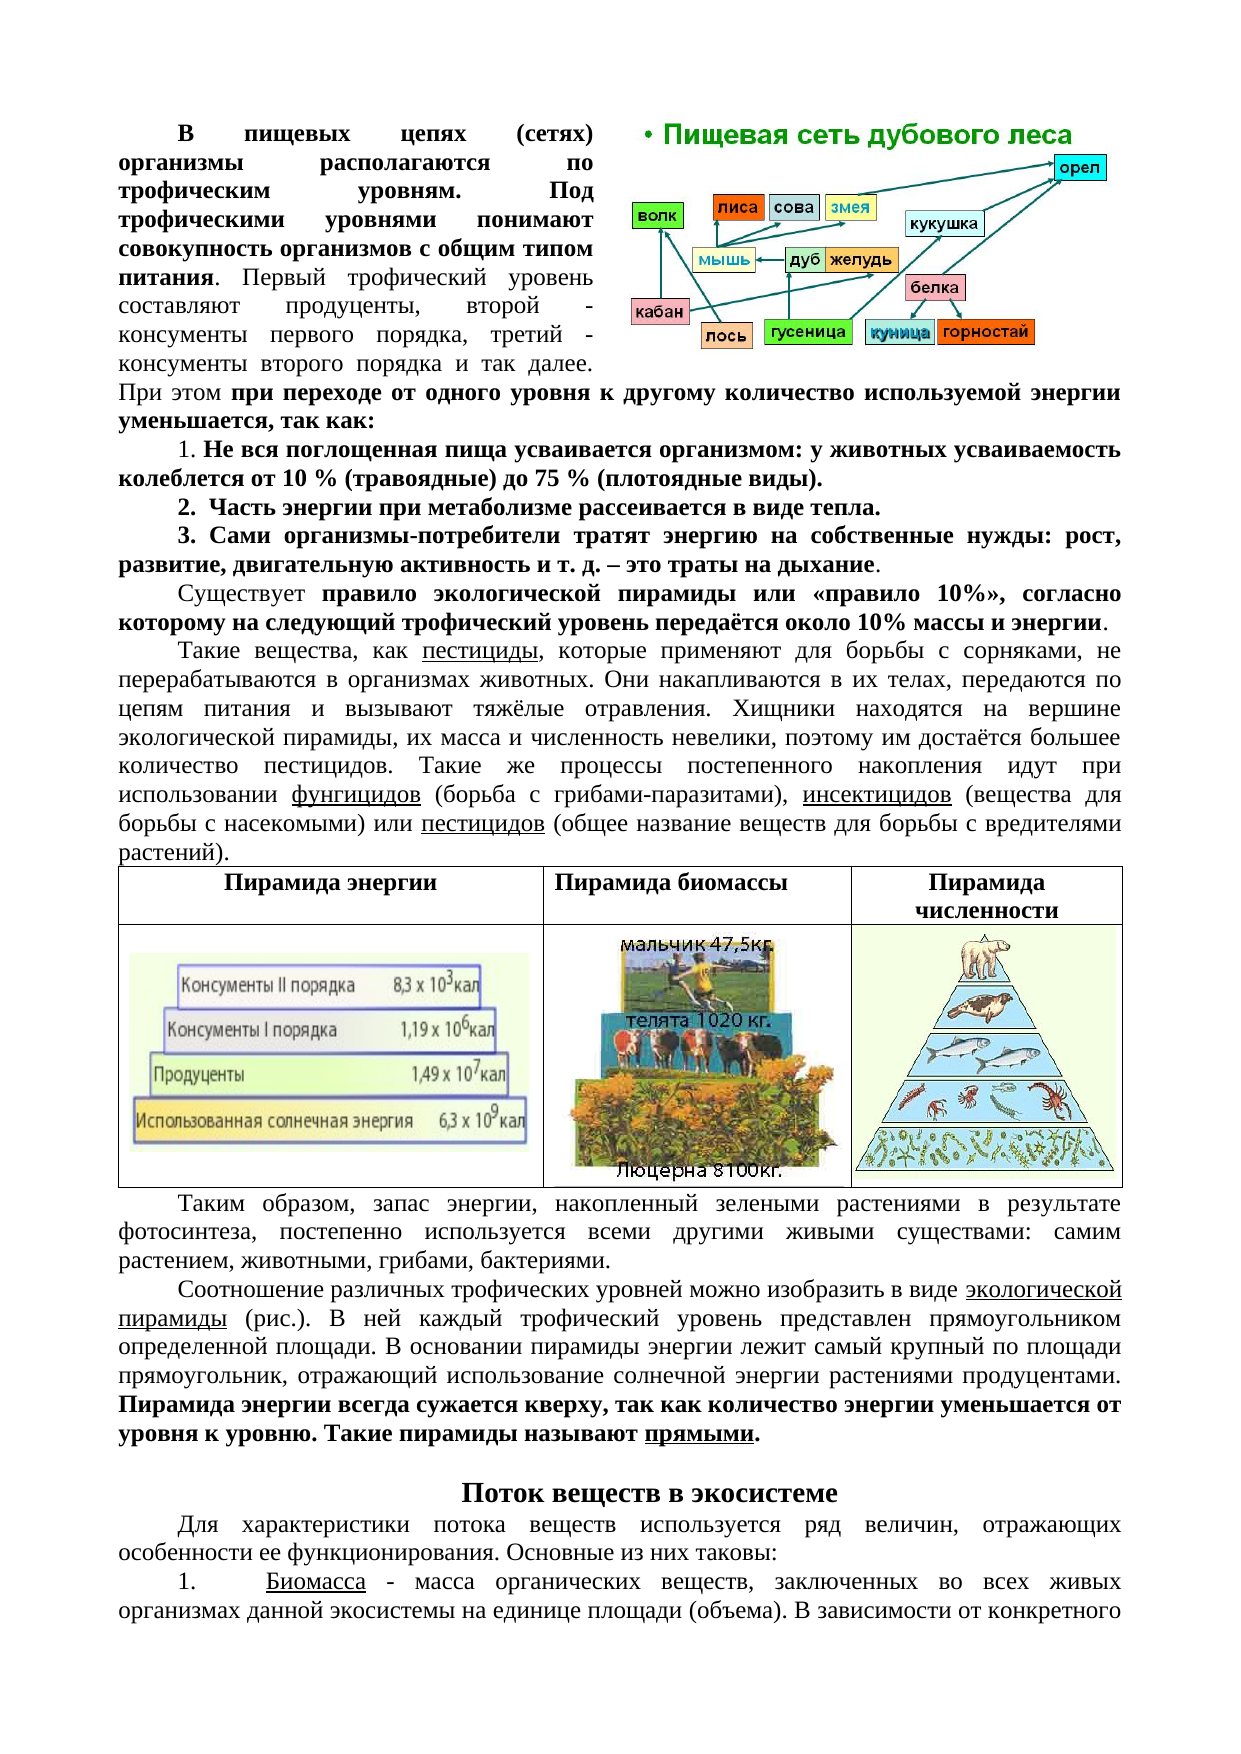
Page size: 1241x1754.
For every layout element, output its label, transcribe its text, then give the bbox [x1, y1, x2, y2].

text Соотношение различных трофических уровней можно изобразить в виде экологической пирамиды (рис.). В ней каждый трофический уровень представлен прямоугольником определенной площади. В основании пирамиды энергии лежит самый крупный по площади прямоугольник, отражающий использование солнечной энергии растениями продуцентами. Пирамида энергии всегда сужается кверху, так как количество энергии уменьшается от уровня к уровню. Такие пирамиды называют прямыми. [118, 1015, 1122, 1188]
picture [852, 666, 1117, 920]
picture [554, 666, 845, 928]
table_cell [852, 666, 1122, 928]
table_header Пирамида биомассы [544, 608, 851, 665]
table_cell [119, 666, 543, 928]
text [118, 118, 1122, 176]
list Биомасса - масса органических веществ, заключенных во всех живых организмах данной экосистемы на единице площади (объема). В зависимости от конкретного сообщества она может измеряться в кг/га, г/м2, г/м3 и т. д. Среди гетеротрофов наибольшая биомасса есть у почвенных обитателей, в основном, микроорганизмов и простейших - до 10.000 кг/га в почвах умеренной зоны. Несколько меньше биомасса почвенных беспозвоночных (червей, личинок насекомых, паукообразных): до 1500 кг/га. Средняя биомасса позвоночных гораздо меньше до 2 - 15 кг/га. С массой почвенных микроорганизмов может сравниться лишь количество наземных растений. В тропическом лесу их биомасса может достигать сотни тонн на одном гектаре (и несколько килограммов в экосистеме пустынь). [118, 1307, 1122, 1595]
text Такие вещества, как пестициды, которые применяют для борьбы с сорняками, не перерабатываются в организмах животных. Они накапливаются в их телах, передаются по цепям питания и вызывают тяжёлые отравления. Хищники находятся на вершине экологической пирамиды, их масса и численность невелики, поэтому им достаётся большее количество пестицидов. Такие же процессы постепенного накопления идут при использовании фунгицидов (борьба с грибами-паразитами), инсектицидов (вещества для борьбы с насекомыми) или пестицидов (общее название веществ для борьбы с вредителями растений). [118, 377, 1122, 607]
picture [129, 694, 530, 893]
table_header Пирамида энергии [119, 608, 543, 665]
text Поток веществ в экосистеме [118, 1216, 1122, 1250]
text 2. Часть энергии при метаболизме рассеивается в виде тепла. [118, 233, 1122, 262]
table_header Пирамида численности [852, 608, 1122, 665]
text 1. Не вся поглощенная пища усваивается организмом: у животных усваиваемость колеблется от 10 % (травоядные) до 75 % (плотоядные виды). [118, 176, 1122, 233]
table_cell [845, 666, 851, 928]
text Для характеристики потока веществ используется ряд величин, отражающих особенности ее функционирования. Основные из них таковы: [118, 1250, 1122, 1307]
text Существует правило экологической пирамиды или «правило 10%», согласно которому на следующий трофический уровень передаётся около 10% массы и энергии. [118, 319, 1122, 377]
text Таким образом, запас энергии, накопленный зелеными растениями в результате фотосинтеза, постепенно используется всеми другими живыми существами: самим растением, животными, грибами, бактериями. [118, 929, 1122, 1015]
text 3. Сами организмы-потребители тратят энергию на собственные нужды: рост, развитие, двигательную активность и т. д. – это траты на дыхание. [118, 262, 1122, 319]
table_cell [544, 666, 554, 928]
